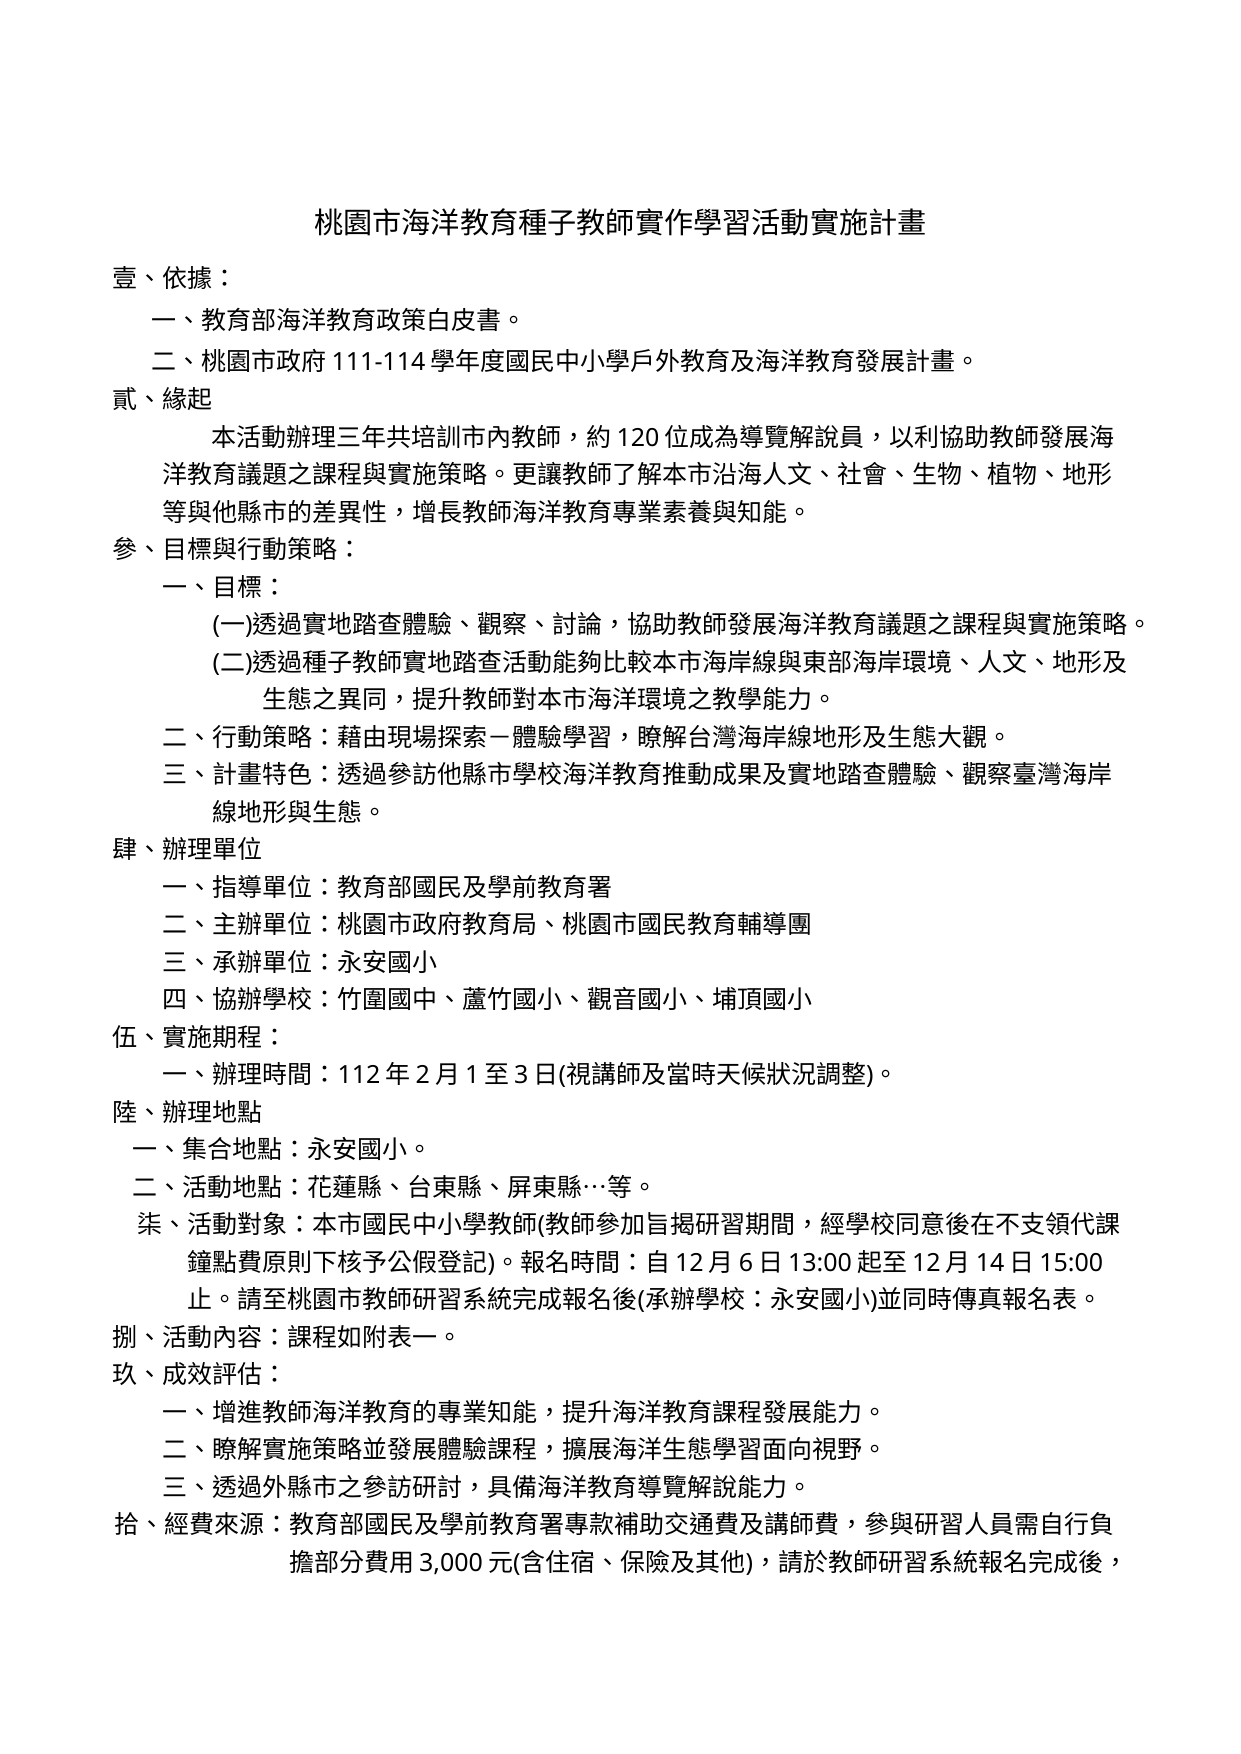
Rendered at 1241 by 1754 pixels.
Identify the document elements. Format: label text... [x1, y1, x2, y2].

text 四、協辦學校：竹圍國中、蘆竹國小、觀音國小、埔頂國小 [162, 979, 1128, 1017]
text 伍、實施期程： [112, 1017, 1128, 1054]
text 二、行動策略：藉由現場探索－體驗學習，瞭解台灣海岸線地形及生態大觀。 [162, 717, 1128, 754]
text 二、活動地點：花蓮縣、台東縣、屏東縣…等。 [112, 1167, 1128, 1204]
text 貳、緣起 [112, 379, 1128, 417]
text 參、目標與行動策略： [112, 529, 1128, 567]
text (一)透過實地踏查體驗、觀察、討論，協助教師發展海洋教育議題之課程與實施策略。 [212, 604, 1128, 642]
text 本活動辦理三年共培訓市內教師，約120位成為導覽解說員，以利協助教師發展海洋教育議題之課程與實施策略。更讓教師了解本市沿海人文、社會、生物、植物、地形等與他縣市的差異性，增長教師海洋教育專業素養與知能。 [162, 417, 1128, 529]
text 三、透過外縣市之參訪研討，具備海洋教育導覽解說能力。 [162, 1467, 1128, 1504]
text 一、教育部海洋教育政策白皮書。 [137, 296, 1128, 337]
text 二、桃園市政府111-114學年度國民中小學戶外教育及海洋教育發展計畫。 [137, 337, 1128, 379]
text 二、主辦單位：桃園市政府教育局、桃園市國民教育輔導團 [162, 904, 1128, 942]
text 三、承辦單位：永安國小 [162, 942, 1128, 979]
text 陸、辦理地點 [112, 1092, 1128, 1129]
text 三、計畫特色：透過參訪他縣市學校海洋教育推動成果及實地踏查體驗、觀察臺灣海岸線地形與生態。 [162, 754, 1128, 829]
text 一、目標： [162, 567, 1128, 604]
text 一、集合地點：永安國小。 [112, 1129, 1128, 1167]
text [114, 1504, 1128, 1579]
text 捌、活動內容：課程如附表一。 [112, 1317, 1128, 1354]
text 一、指導單位：教育部國民及學前教育署 [162, 867, 1128, 904]
text 一、增進教師海洋教育的專業知能，提升海洋教育課程發展能力。 [162, 1392, 1128, 1429]
text 壹、依據： [112, 258, 1128, 296]
text (二)透過種子教師實地踏查活動能夠比較本市海岸線與東部海岸環境、人文、地形及生態之異同，提升教師對本市海洋環境之教學能力。 [212, 642, 1128, 717]
text 肆、辦理單位 [112, 829, 1128, 867]
text 一、辦理時間：112年2月1至3日(視講師及當時天候狀況調整)。 [162, 1054, 1128, 1092]
text 二、瞭解實施策略並發展體驗課程，擴展海洋生態學習面向視野。 [162, 1429, 1128, 1467]
text 玖、成效評估： [112, 1354, 1128, 1392]
text 桃園市海洋教育種子教師實作學習活動實施計畫 [112, 183, 1128, 258]
text 柒、活動對象：本市國民中小學教師(教師參加旨揭研習期間，經學校同意後在不支領代課鐘點費原則下核予公假登記)。報名時間：自12月6日13:00起至12月14日15:00止。請至桃園市教師研習系統完成報名後(承辦學校：永安國小)並同時傳真報名表。 [137, 1204, 1128, 1317]
